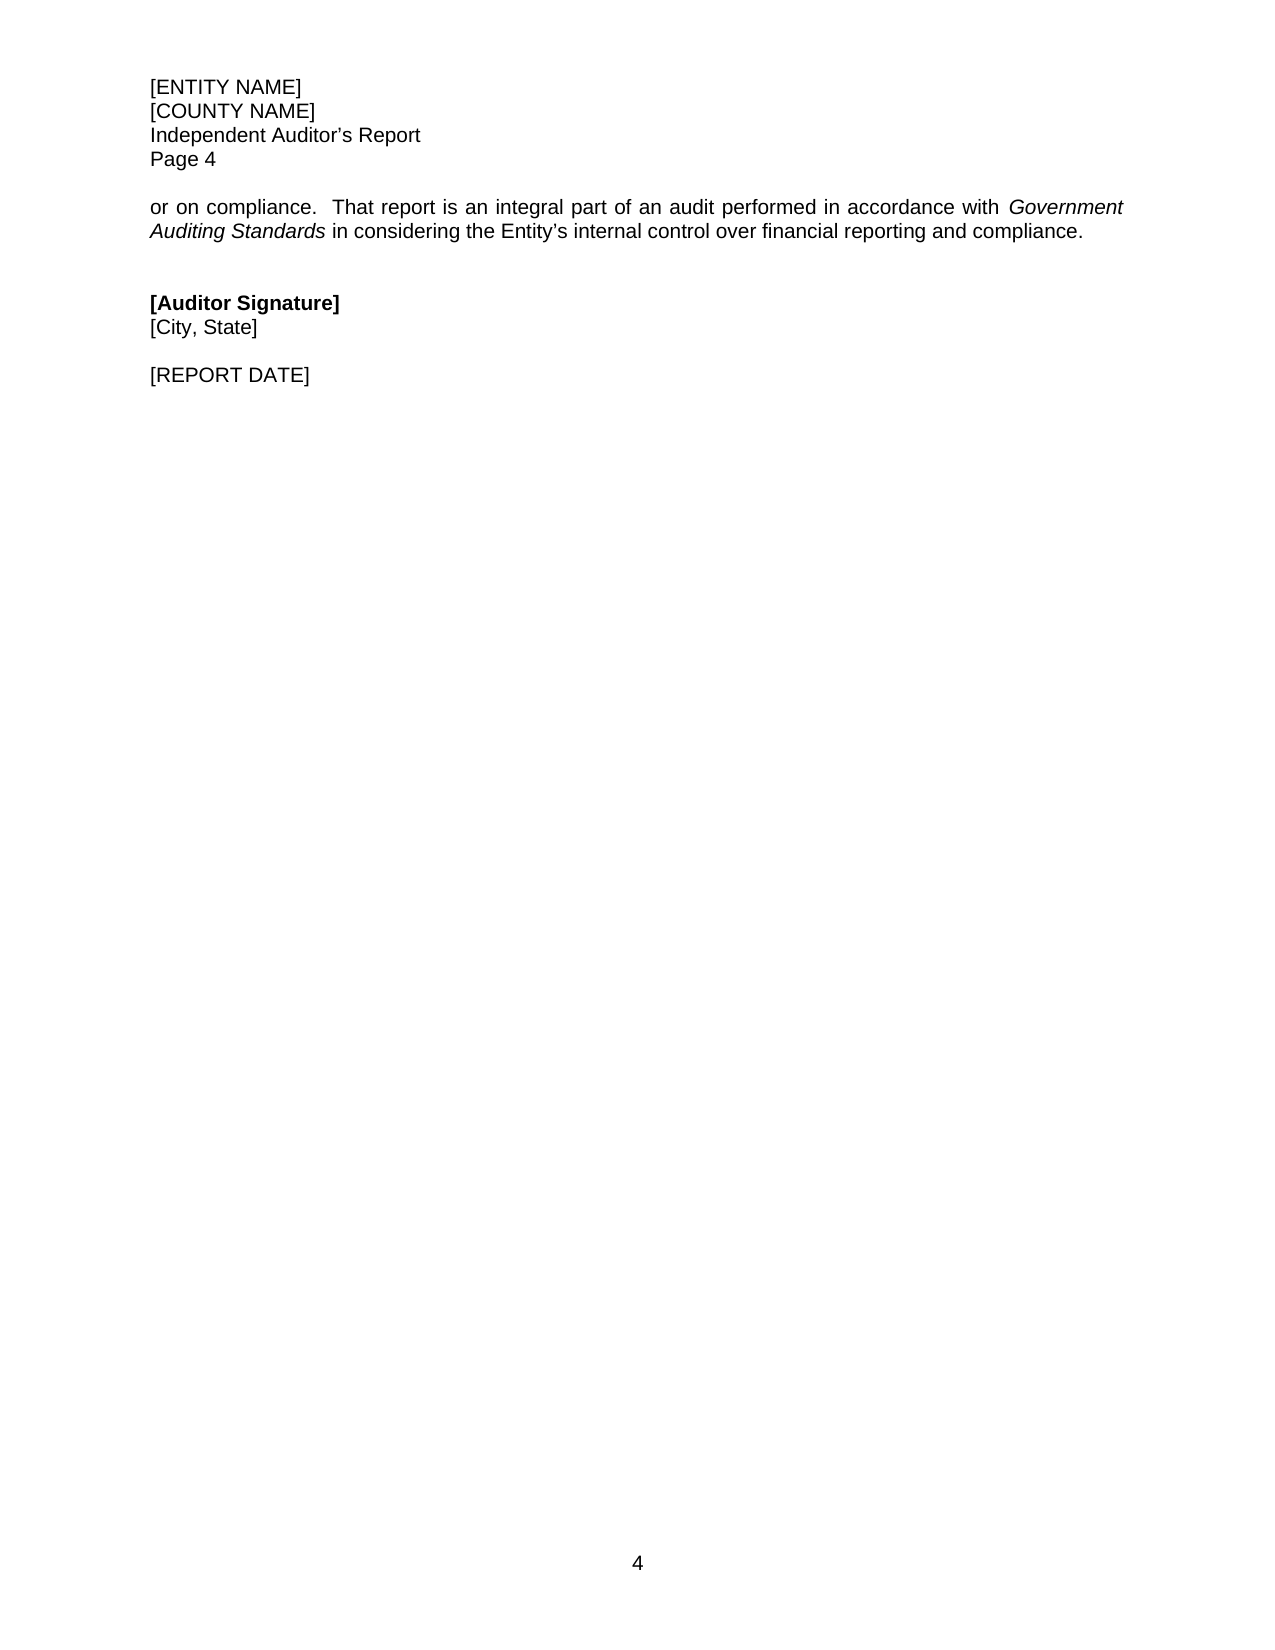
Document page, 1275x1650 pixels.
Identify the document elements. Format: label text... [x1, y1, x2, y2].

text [150, 195, 1125, 243]
text [REPORT DATE] [150, 362, 1125, 386]
text [Auditor Signature] [150, 291, 1125, 314]
text [City, State] [150, 314, 1125, 338]
